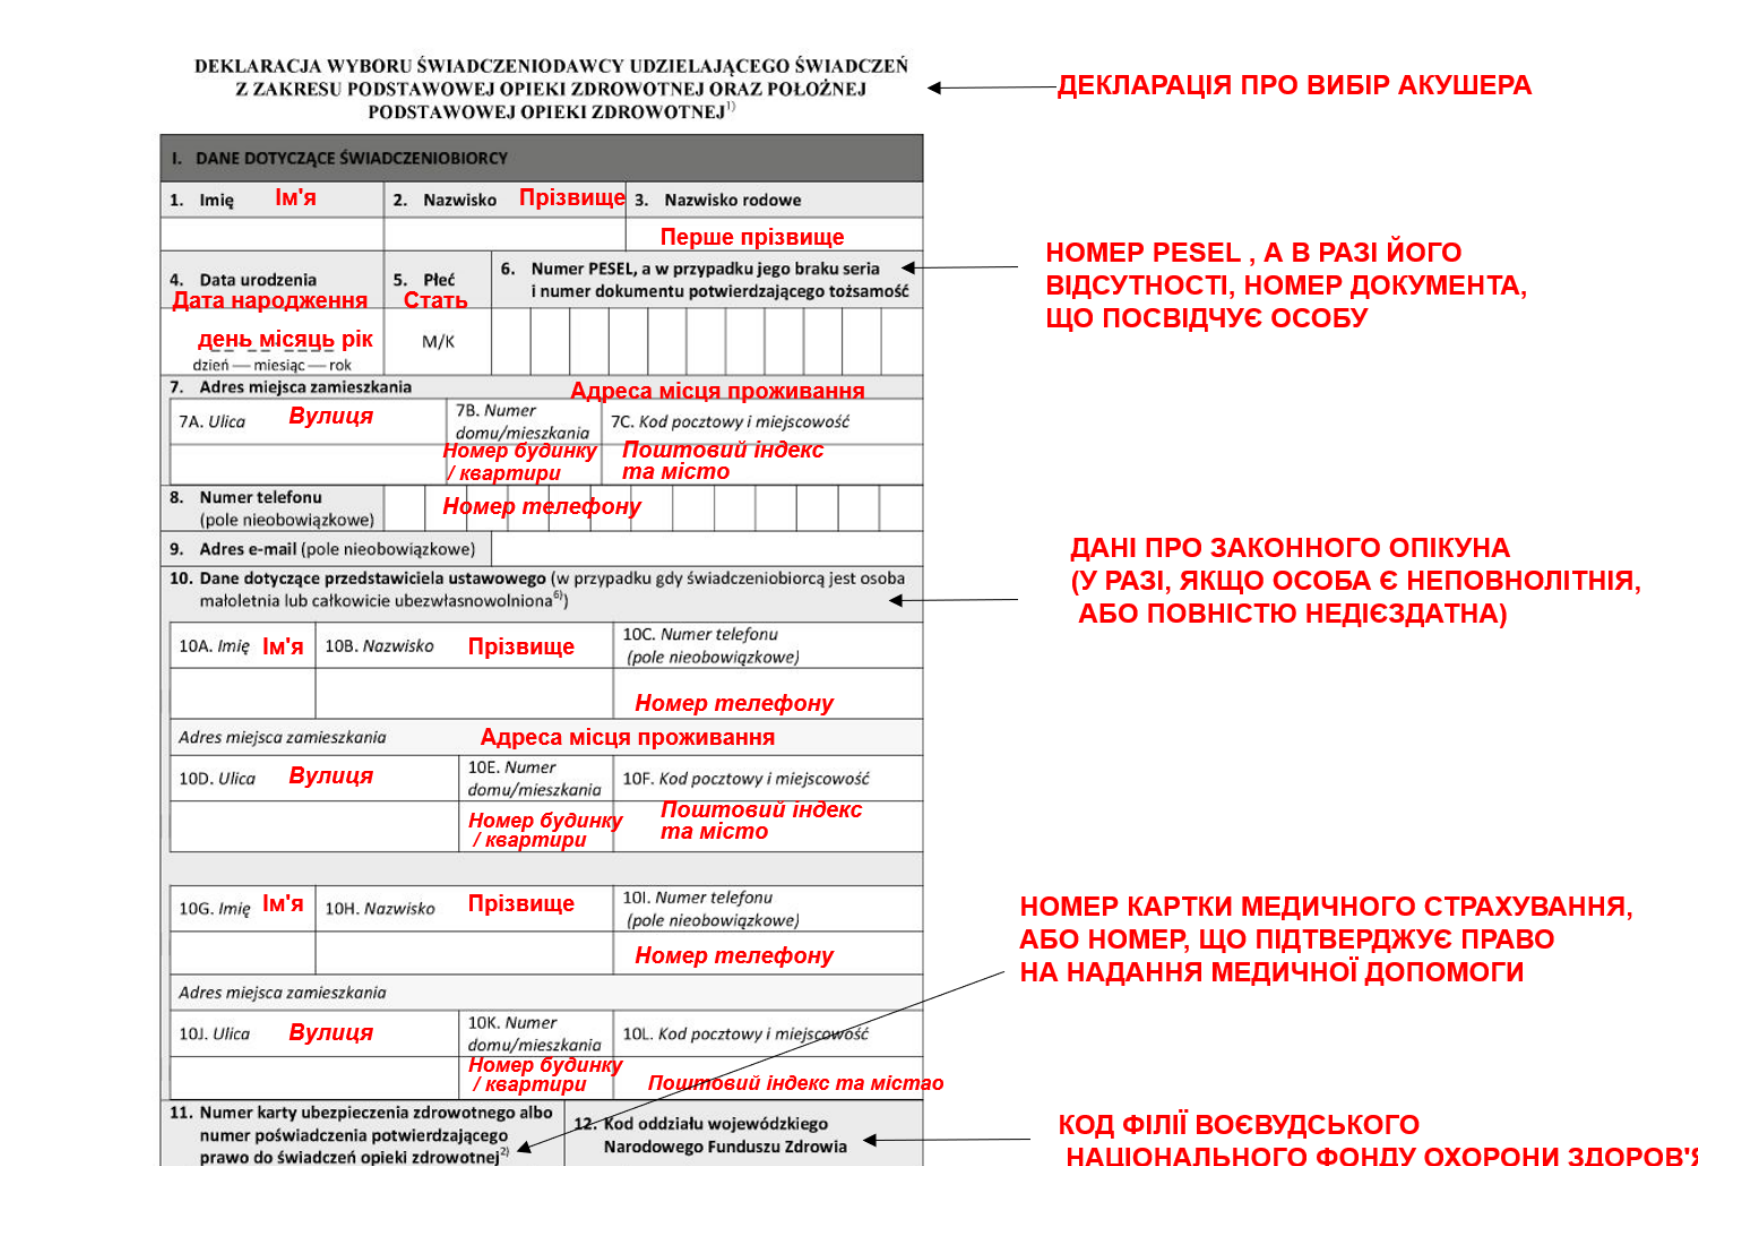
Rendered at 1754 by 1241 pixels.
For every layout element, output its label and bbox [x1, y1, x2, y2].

picture [75, 14, 1698, 1166]
